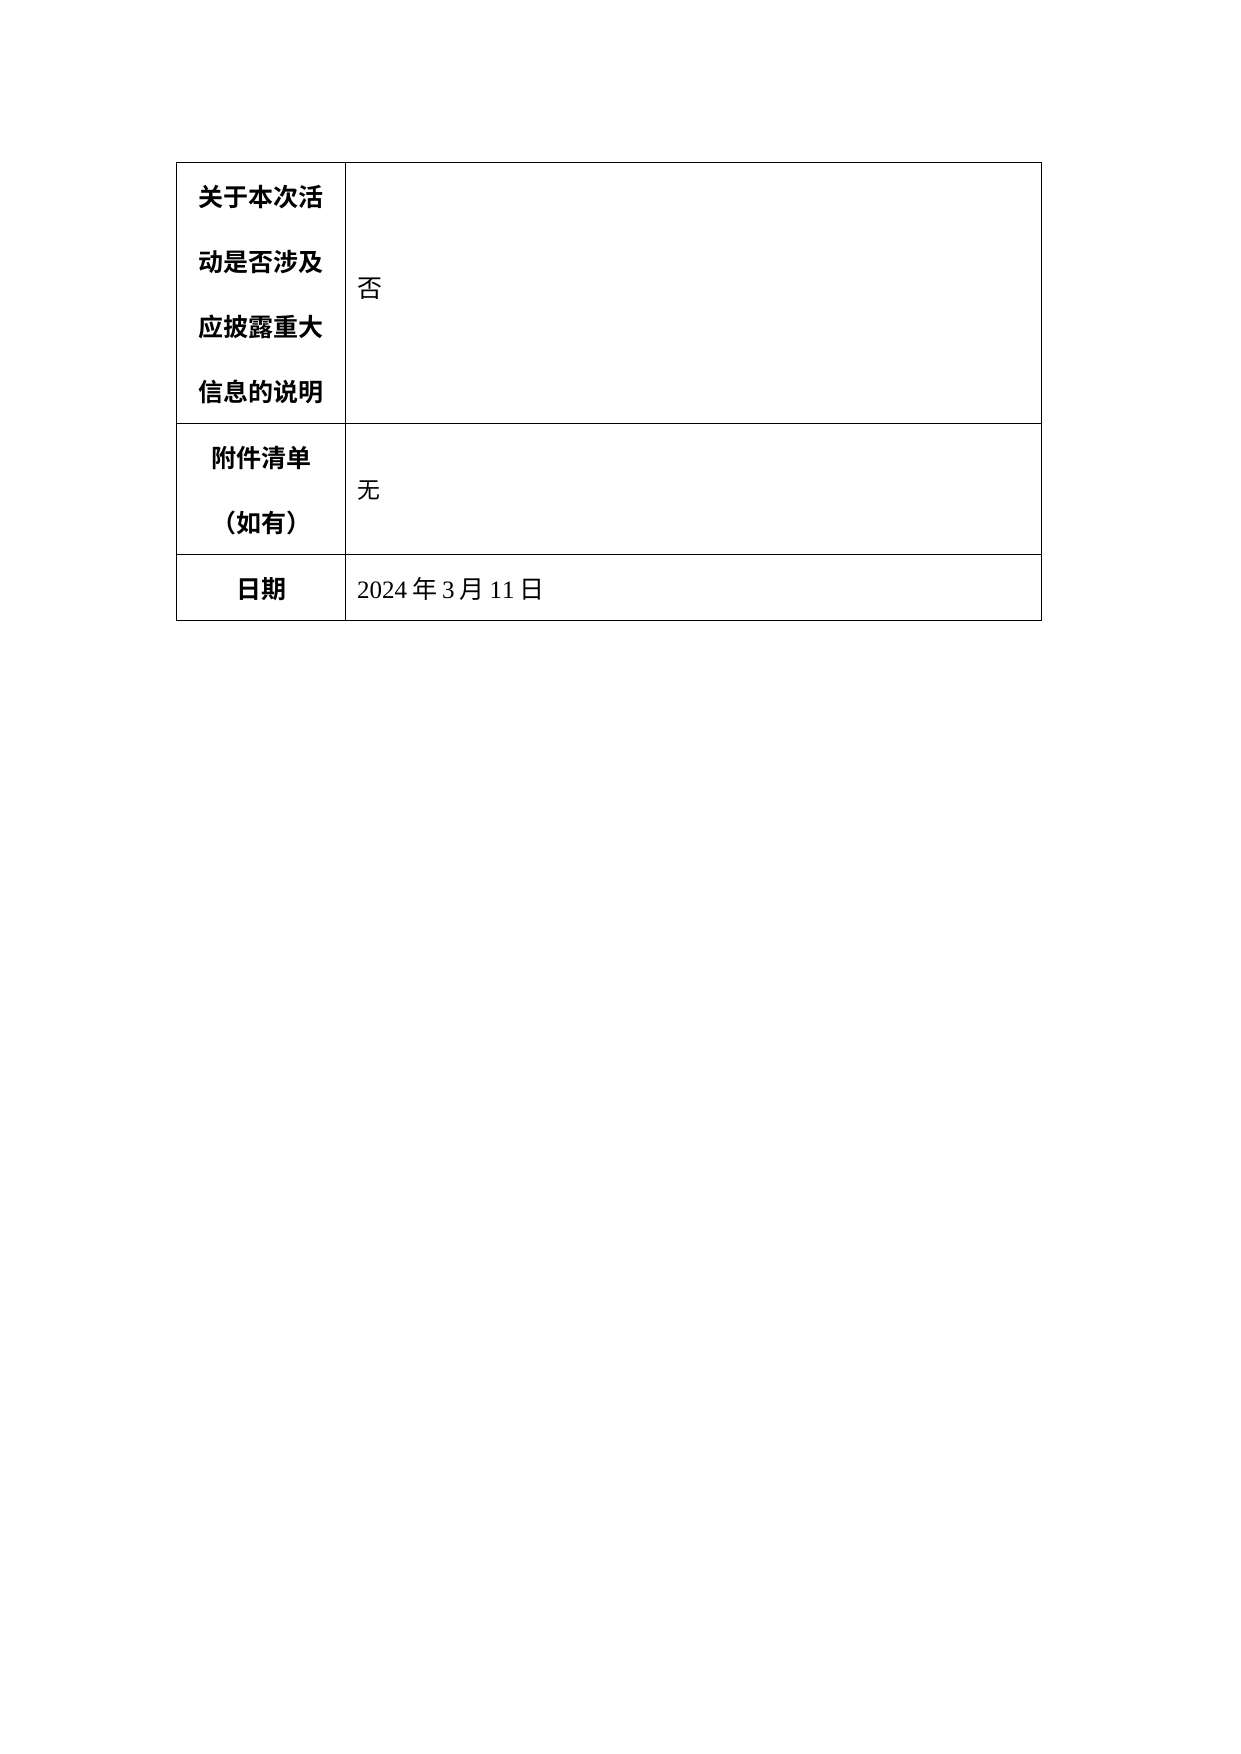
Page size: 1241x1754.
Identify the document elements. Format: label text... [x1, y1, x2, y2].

table_cell 日期 [177, 555, 345, 620]
table_cell 无 [346, 424, 1041, 554]
table_cell 关于本次活动是否涉及应披露重大信息的说明 [177, 163, 345, 423]
table_cell 否 [346, 163, 1041, 423]
table_cell 2024年3月11日 [346, 555, 1041, 620]
table_cell 附件清单 （如有） [177, 424, 345, 554]
